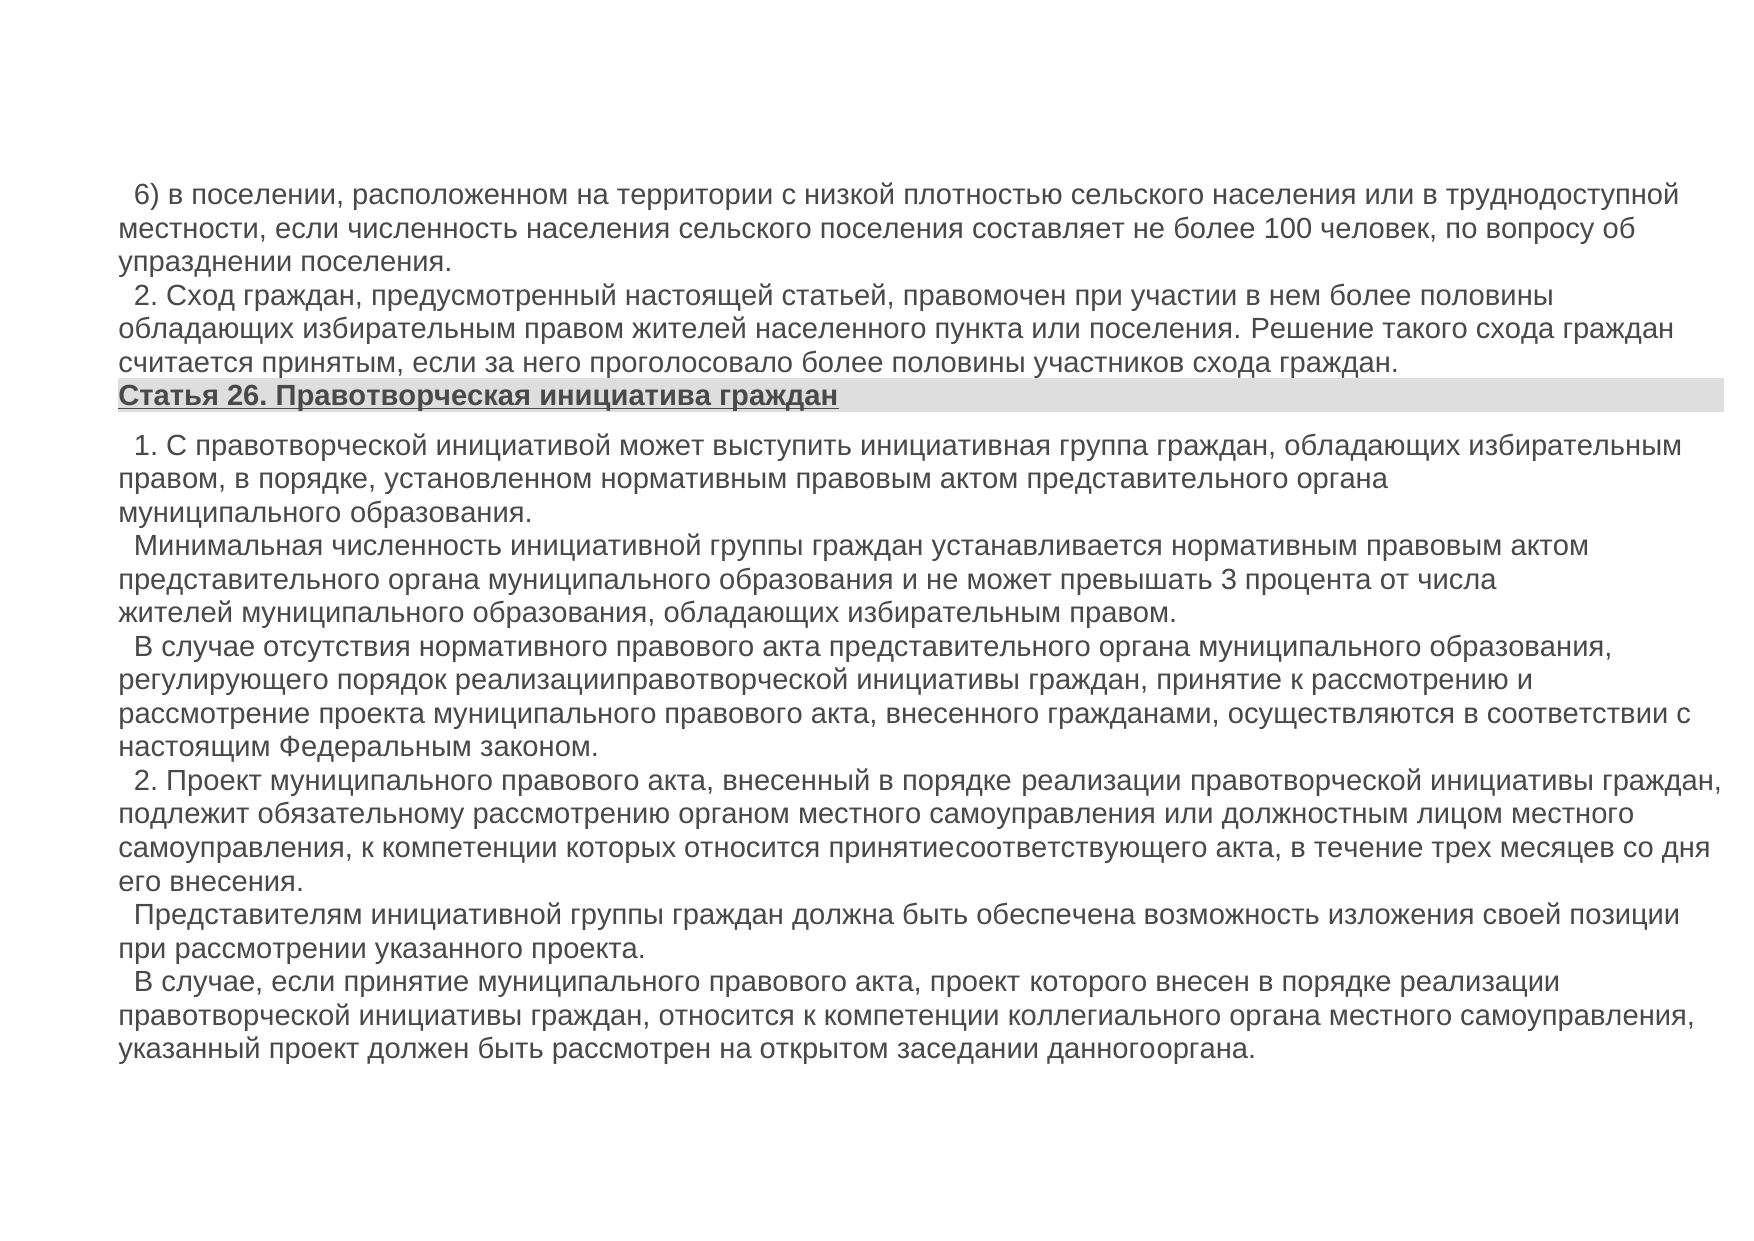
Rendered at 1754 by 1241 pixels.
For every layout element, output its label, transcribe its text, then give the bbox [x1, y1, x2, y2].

text Минимальная численность инициативной группы граждан устанавливается нормативным правовым актом представительного органа муниципального образования и не может превышать 3 процента от числа жителей муниципального образования, обладающих избирательным правом. [118, 528, 1724, 629]
text 2. Проект муниципального правового акта, внесенный в порядке реализации правотворческой инициативы граждан, подлежит обязательному рассмотрению органом местного самоуправления или должностным лицом местного самоуправления, к компетенции которых относится принятиесоответствующего акта, в течение трех месяцев со дня его внесения. [118, 763, 1724, 897]
text В случае отсутствия нормативного правового акта представительного органа муниципального образования, регулирующего порядок реализацииправотворческой инициативы граждан, принятие к рассмотрению и рассмотрение проекта муниципального правового акта, внесенного гражданами, осуществляются в соответствии с настоящим Федеральным законом. [118, 629, 1724, 763]
text 1. С правотворческой инициативой может выступить инициативная группа граждан, обладающих избирательным правом, в порядке, установленном нормативным правовым актом представительного органа муниципального образования. [118, 428, 1724, 528]
text В случае, если принятие муниципального правового акта, проект которого внесен в порядке реализации правотворческой инициативы граждан, относится к компетенции коллегиального органа местного самоуправления, указанный проект должен быть рассмотрен на открытом заседании данногооргана. [118, 964, 1724, 1065]
text Статья 26. Правотворческая инициатива граждан [118, 378, 1724, 412]
text 6) в поселении, расположенном на территории с низкой плотностью сельского населения или в труднодоступной местности, если численность населения сельского поселения составляет не более 100 человек, по вопросу об упразднении поселения. [118, 177, 1724, 278]
text 2. Сход граждан, предусмотренный настоящей статьей, правомочен при участии в нем более половины обладающих избирательным правом жителей населенного пункта или поселения. Решение такого схода граждан считается принятым, если за него проголосовало более половины участников схода граждан. [118, 278, 1724, 378]
text Представителям инициативной группы граждан должна быть обеспечена возможность изложения своей позиции при рассмотрении указанного проекта. [118, 897, 1724, 964]
